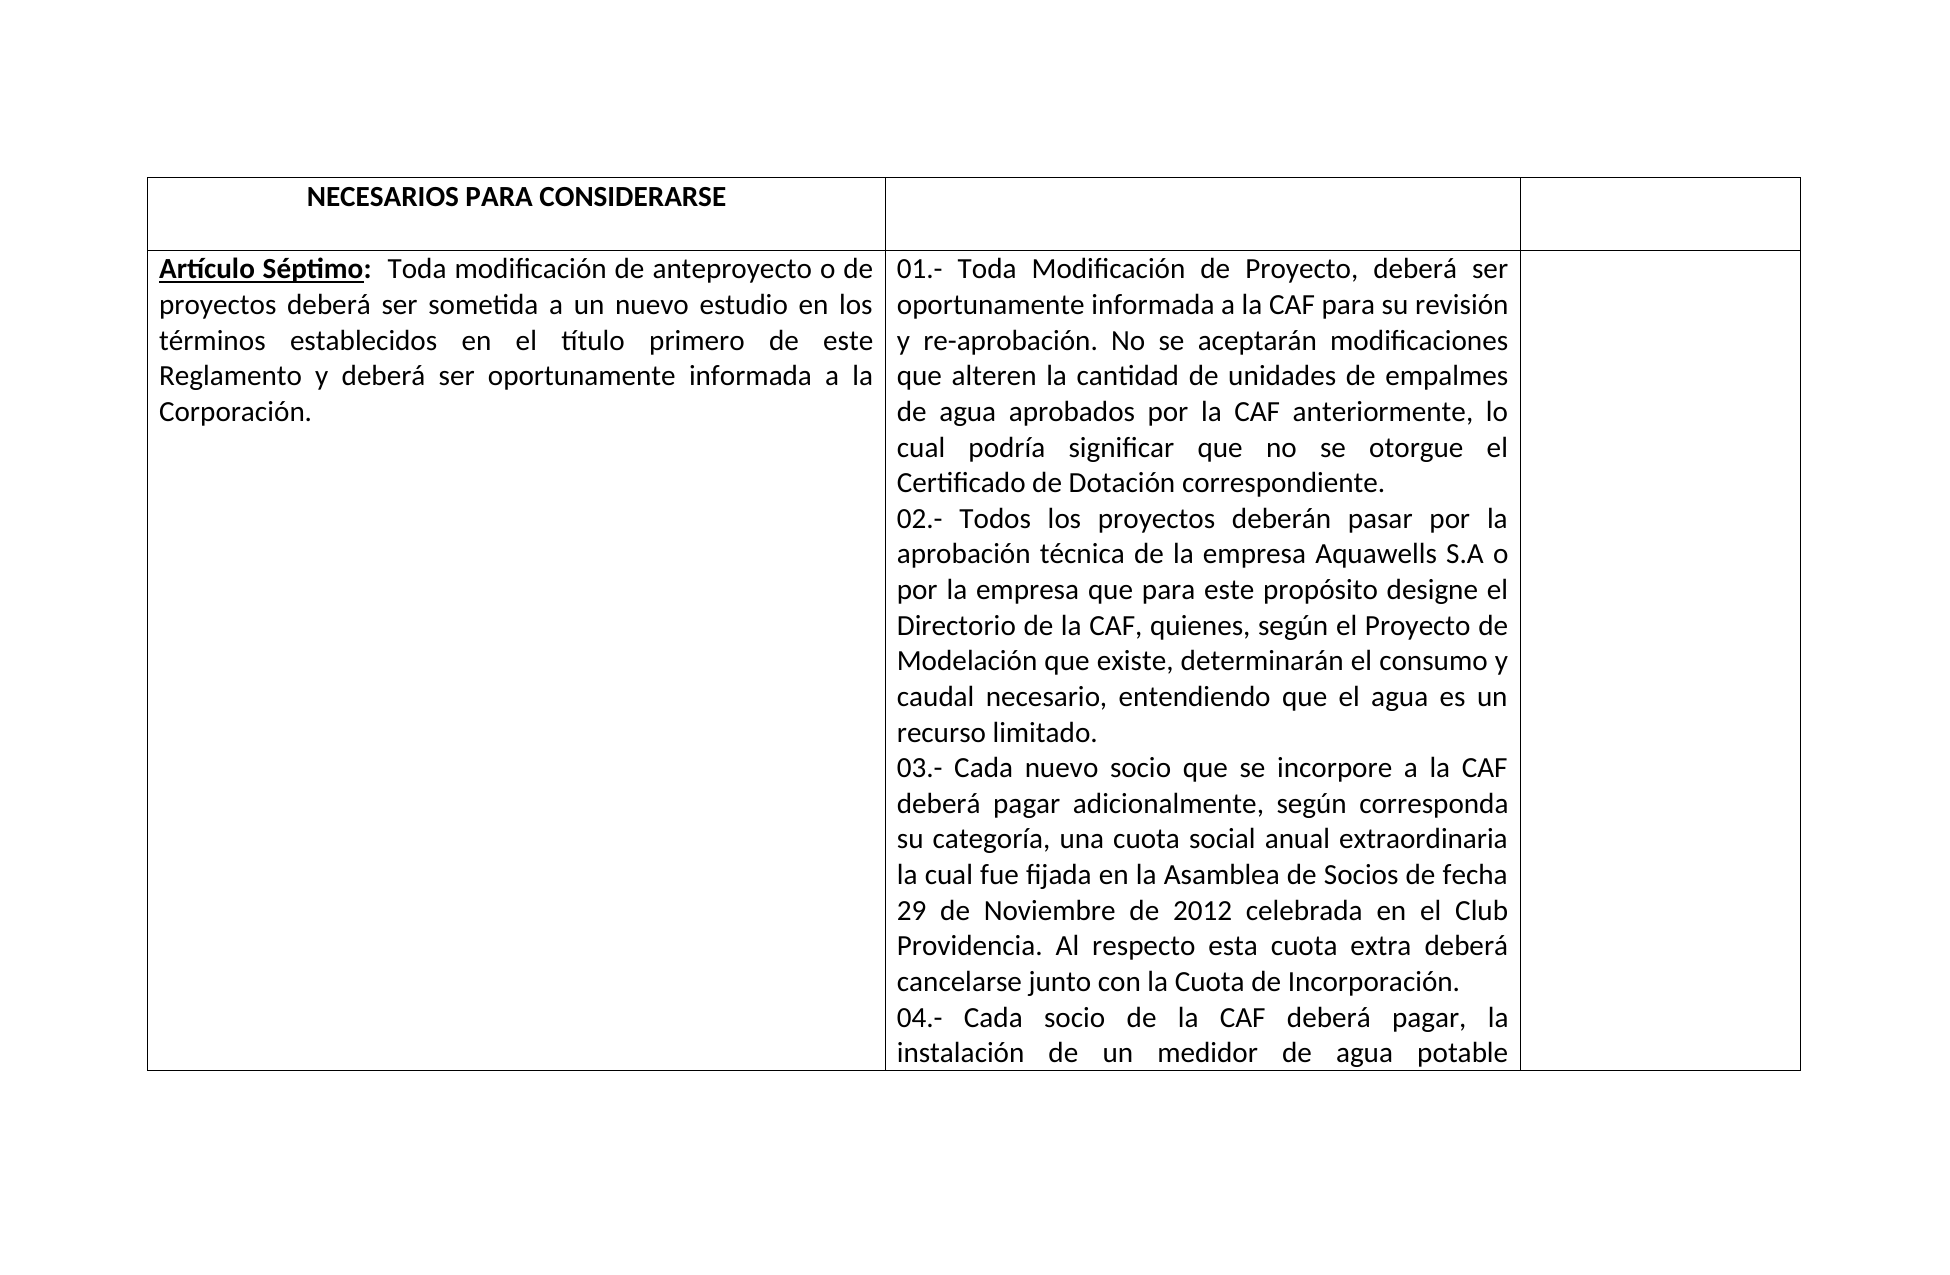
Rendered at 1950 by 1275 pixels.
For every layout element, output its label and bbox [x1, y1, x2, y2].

table_cell [886, 178, 1520, 249]
table_cell [148, 251, 885, 1070]
table_cell [886, 251, 1520, 1070]
table_cell [148, 178, 885, 249]
table_cell [1521, 178, 1800, 249]
table_cell [1521, 251, 1800, 1070]
